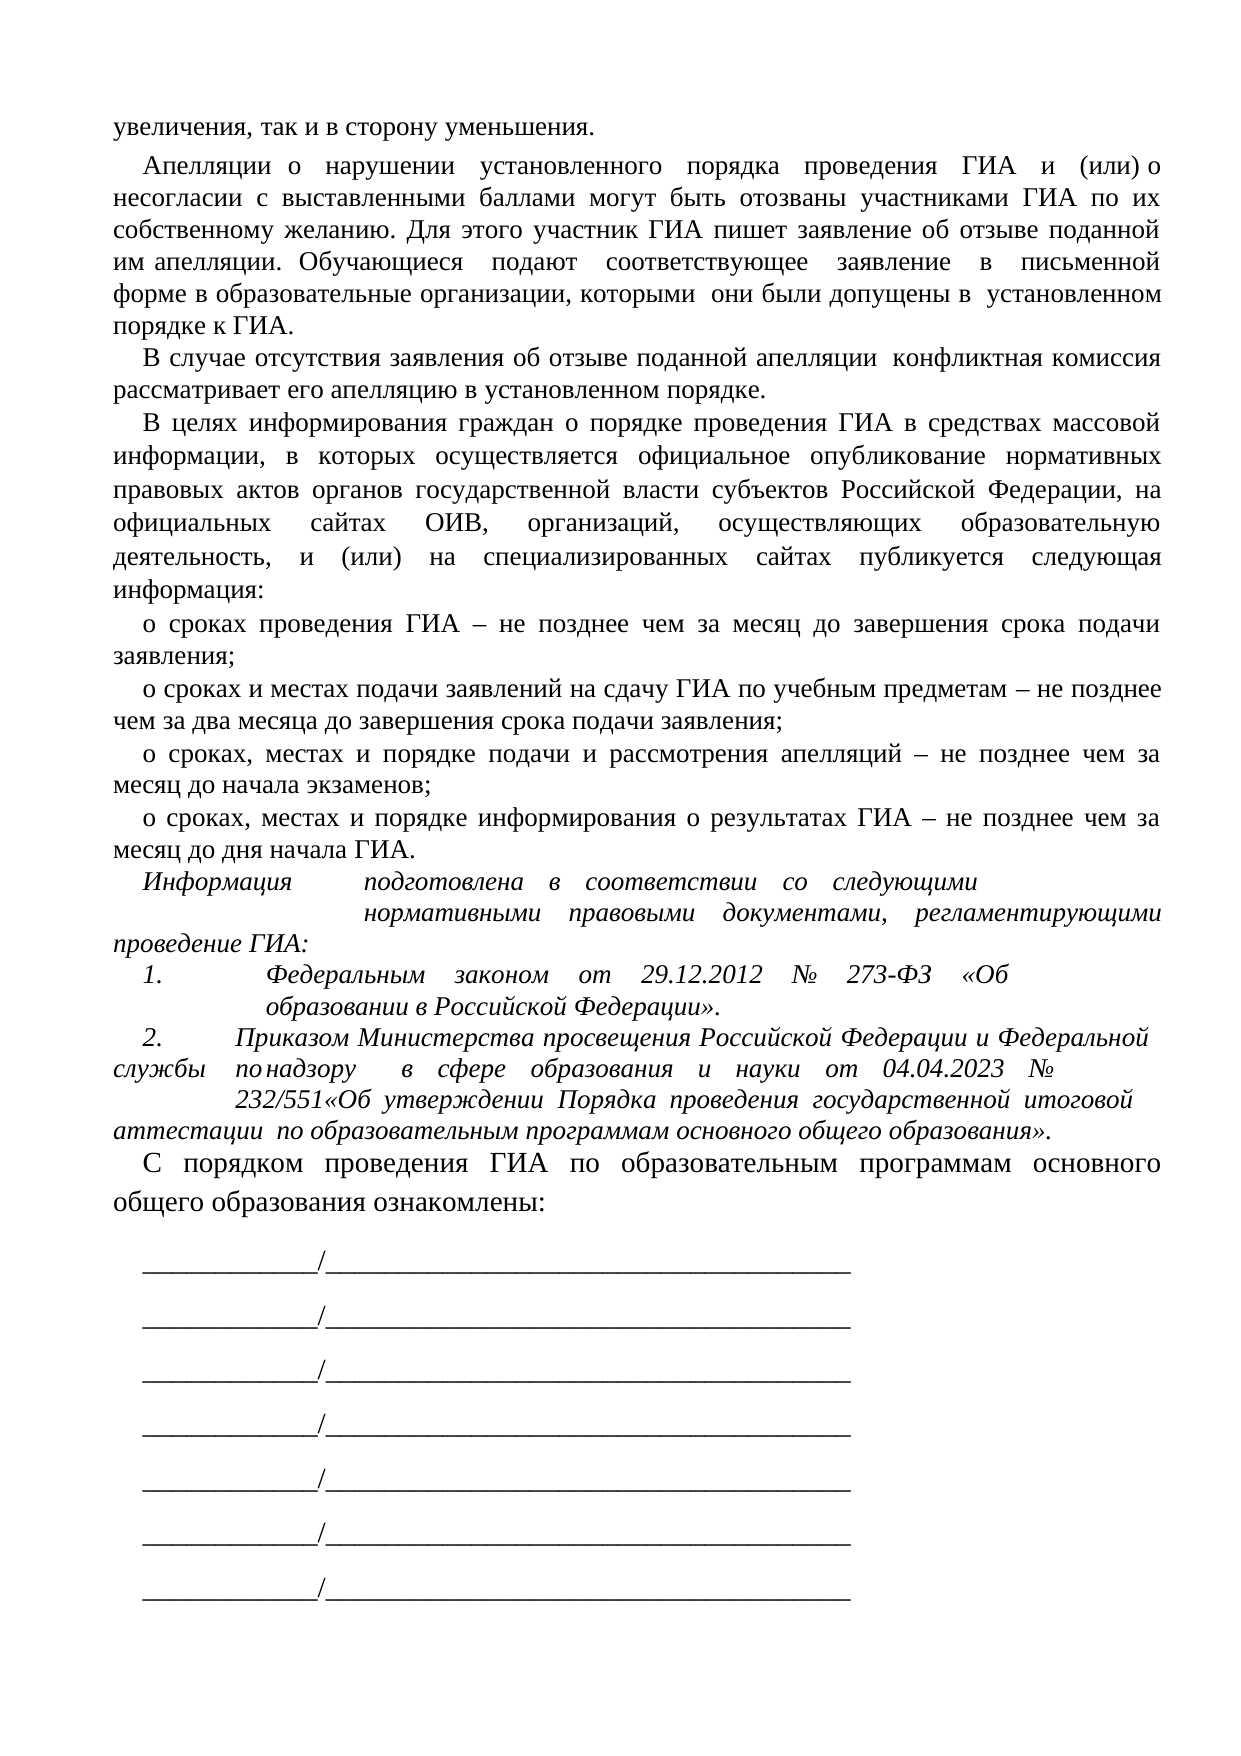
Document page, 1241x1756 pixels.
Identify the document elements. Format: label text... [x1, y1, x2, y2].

text о сроках и местах подачи заявлений на сдачу ГИА по учебным предметам – не позднее чем за два месяца до завершения срока подачи заявления; [113, 672, 1162, 735]
list Федеральным законом от 29.12.2012 № 273-ФЗ «Об образовании в Российской Федерации». [113, 958, 1162, 1021]
text ____________/____________________________________ [113, 1243, 1162, 1277]
text В случае отсутствия заявления об отзыве поданной апелляции конфликтная комиссия рассматривает его апелляцию в установленном порядке. [113, 341, 1162, 404]
text о сроках, местах и порядке информирования о результатах ГИА – не позднее чем за месяц до дня начала ГИА. [113, 801, 1162, 864]
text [113, 1515, 1162, 1549]
text Апелляции о нарушении установленного порядка проведения ГИА и (или) о несогласии с выставленными баллами могут быть отозваны участниками ГИА по их собственному желанию. Для этого участник ГИА пишет заявление об отзыве поданной им апелляции. Обучающиеся подают соответствующее заявление в письменной форме в образовательные организации, которыми они были допущены в установленном порядке к ГИА. [113, 149, 1162, 340]
text С порядком проведения ГИА по образовательным программам основного общего образования ознакомлены: [113, 1146, 1162, 1218]
list Приказом Министерства просвещения Российской Федерации и Федеральной службы по надзору в сфере образования и науки от 04.04.2023 № 232/551«Об утверждении Порядка проведения государственной итоговой аттестации по образовательным программам основного общего образования». [113, 1021, 1162, 1146]
text о сроках, местах и порядке подачи и рассмотрения апелляций – не позднее чем за месяц до начала экзаменов; [113, 737, 1162, 800]
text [113, 1407, 1162, 1440]
text В целях информирования граждан о порядке проведения ГИА в средствах массовой информации, в которых осуществляется официальное опубликование нормативных правовых актов органов государственной власти субъектов Российской Федерации, на официальных сайтах ОИВ, организаций, осуществляющих образовательную деятельность, и (или) на специализированных сайтах публикуется следующая информация: [113, 406, 1162, 605]
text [113, 1570, 1162, 1603]
text о сроках проведения ГИА – не позднее чем за месяц до завершения срока подачи заявления; [113, 607, 1162, 670]
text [113, 110, 1162, 142]
text ____________/____________________________________ [113, 1298, 1162, 1331]
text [113, 1461, 1162, 1494]
text ____________/____________________________________ [113, 1352, 1162, 1386]
text Информация подготовлена в соответствии со следующими нормативными правовыми документами, регламентирующими проведение ГИА: [113, 865, 1162, 958]
